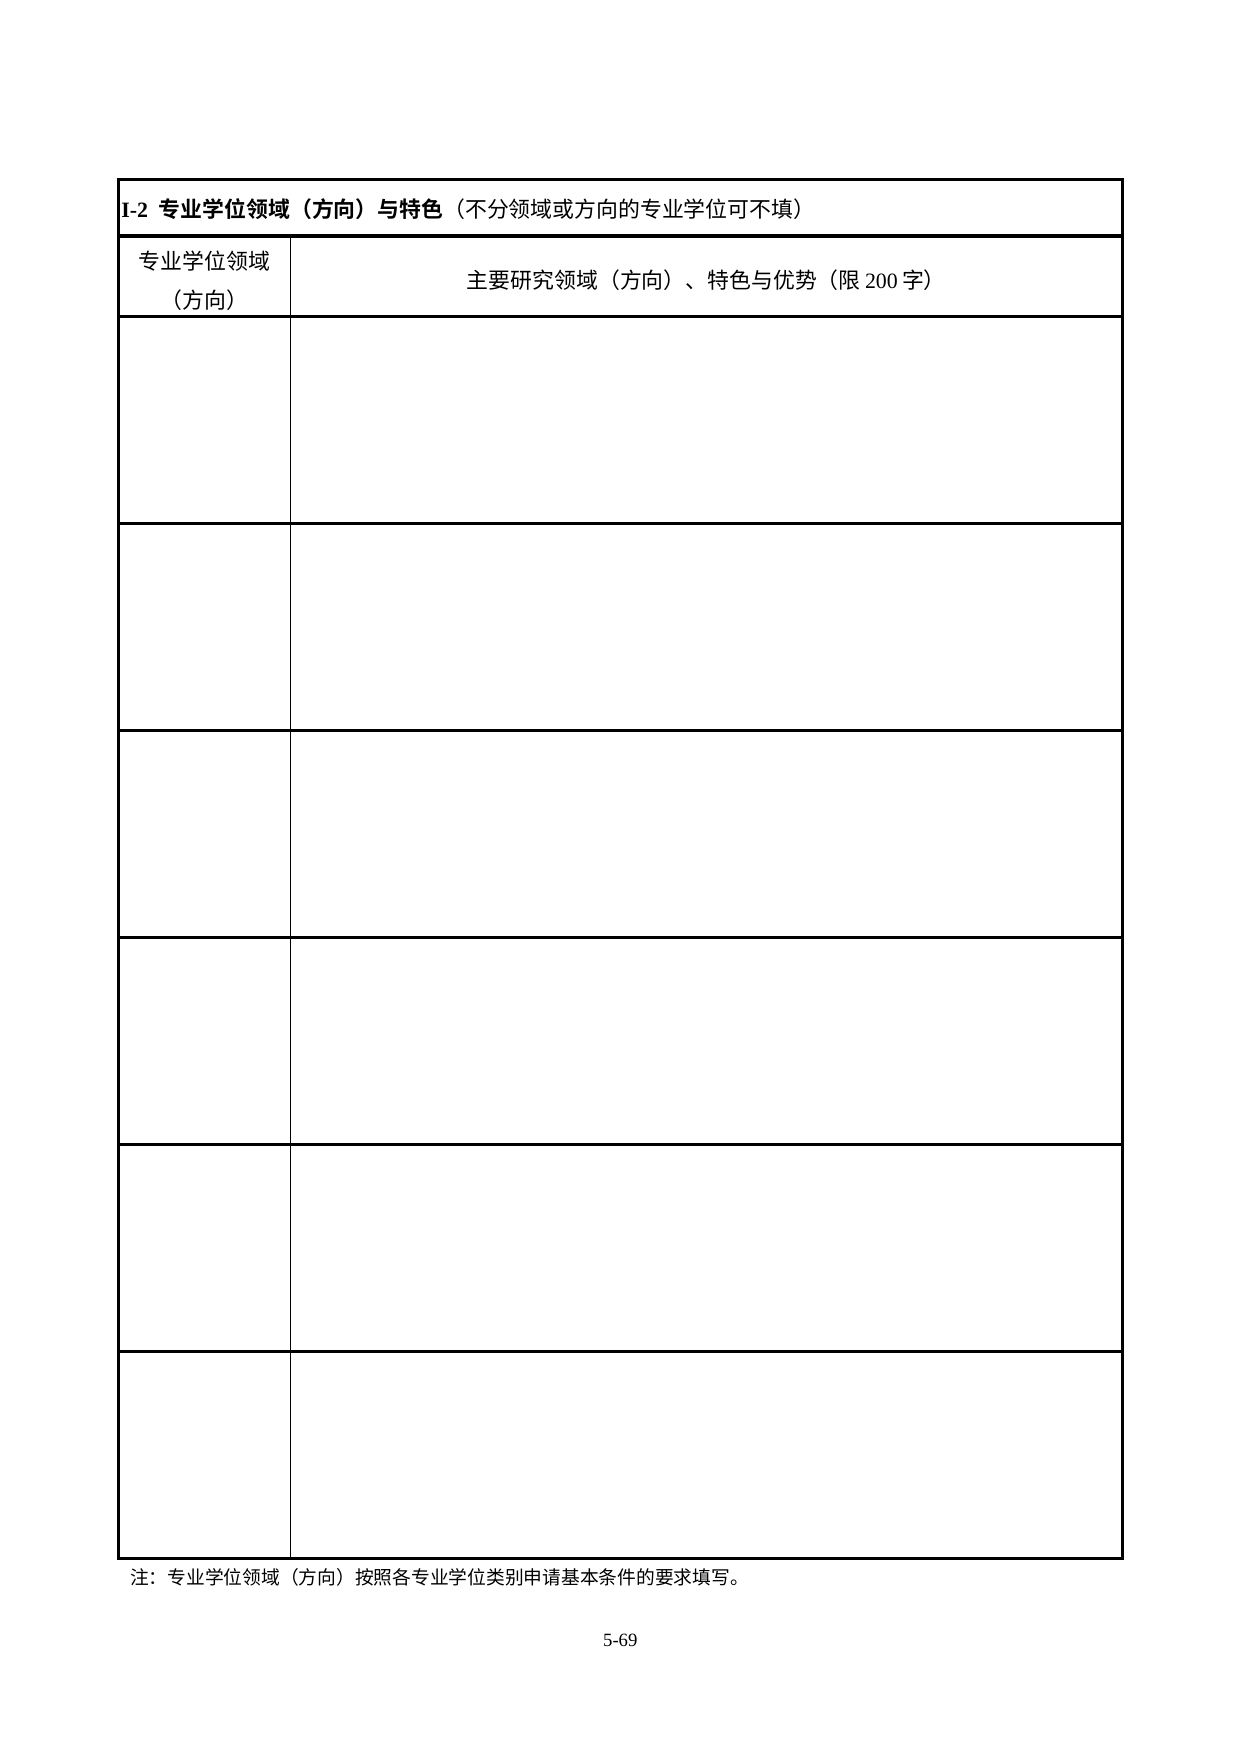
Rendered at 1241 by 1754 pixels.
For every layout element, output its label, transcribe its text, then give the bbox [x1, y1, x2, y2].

table_cell [120, 939, 290, 1143]
table_cell [120, 1353, 290, 1557]
table_cell [291, 1353, 1121, 1557]
table_header I-2 专业学位领域（方向）与特色（不分领域或方向的专业学位可不填） [120, 181, 1121, 234]
table_cell [120, 1146, 290, 1350]
table_cell 专业学位领域 （方向） [120, 238, 290, 315]
table_cell [291, 1146, 1121, 1350]
table_cell [120, 732, 290, 936]
table_cell [120, 525, 290, 729]
table_cell [291, 525, 1121, 729]
table_cell [291, 939, 1121, 1143]
table_cell [120, 318, 290, 522]
text 注：专业学位领域（方向）按照各专业学位类别申请基本条件的要求填写。 [130, 1560, 1110, 1592]
table_cell 主要研究领域（方向）、特色与优势（限200字） [291, 238, 1121, 315]
table_cell [291, 732, 1121, 936]
table_cell [291, 318, 1121, 522]
